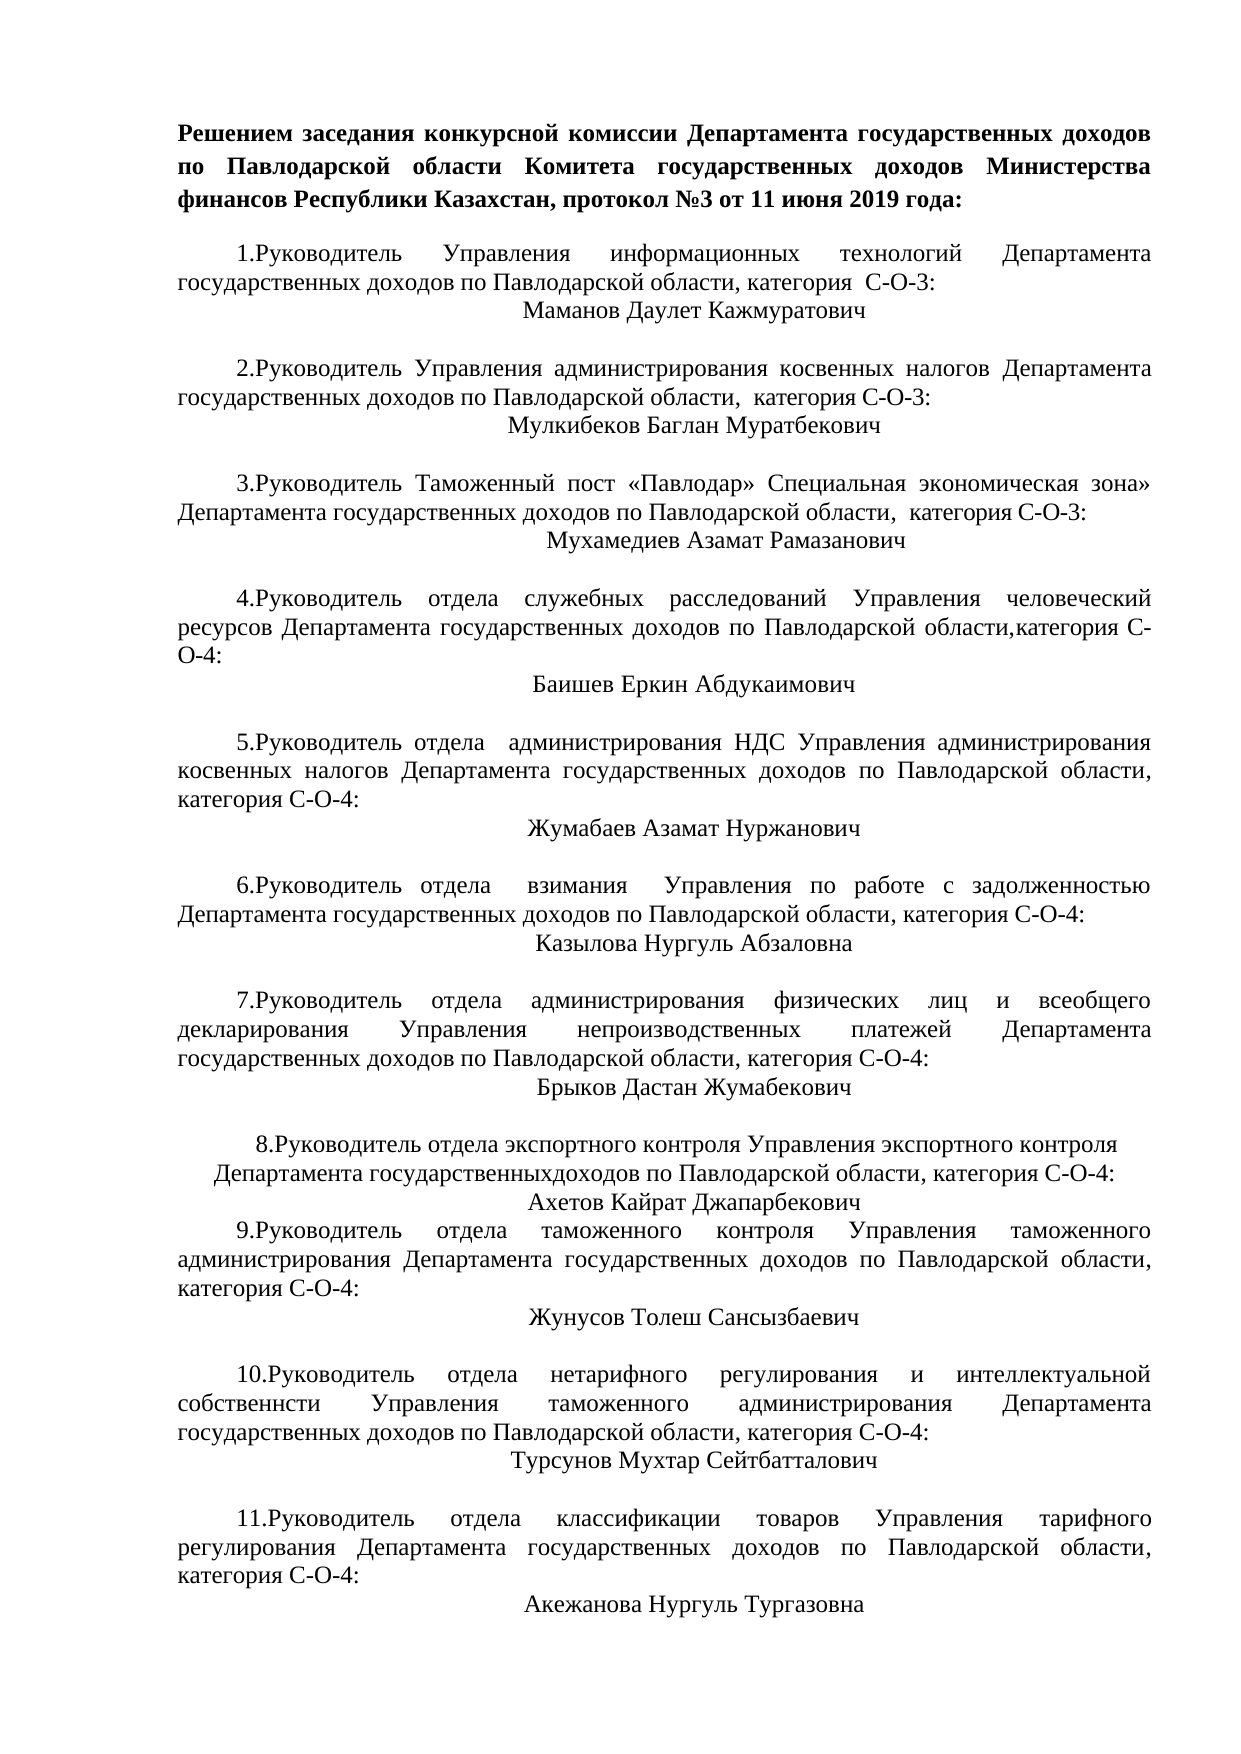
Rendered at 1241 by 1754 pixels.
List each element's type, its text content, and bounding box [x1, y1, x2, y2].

text 11.Руководитель отдела классификации товаров Управления тарифного регулирования Департамента государственных доходов по Павлодарской области, категория С-О-4: [177, 1503, 1152, 1589]
text 9.Руководитель отдела таможенного контроля Управления таможенного администрирования Департамента государственных доходов по Павлодарской области, категория С-О-4: [177, 1216, 1152, 1302]
text 10.Руководитель отдела нетарифного регулирования и интеллектуальной собственнсти Управления таможенного администрирования Департамента государственных доходов по Павлодарской области, категория С-О-4: [177, 1359, 1152, 1446]
text Баишев Еркин Абдукаимович [177, 669, 1152, 698]
text Маманов Даулет Кажмуратович [177, 296, 1152, 324]
text 3.Руководитель Таможенный пост «Павлодар» Специальная экономическая зона» Департамента государственных доходов по Павлодарской области, категория С-О-3: [177, 468, 1152, 526]
text Ахетов Кайрат Джапарбекович [177, 1187, 1152, 1216]
text Решением заседания конкурсной комиссии Департамента государственных доходов по Павлодарской области Комитета государственных доходов Министерства финансов Республики Казахстан, протокол №3 от 11 июня 2019 года: [177, 118, 1152, 213]
text Жумабаев Азамат Нуржанович [177, 813, 1152, 842]
text Акежанова Нургуль Тургазовна [177, 1589, 1152, 1618]
text 2.Руководитель Управления администрирования косвенных налогов Департамента государственных доходов по Павлодарской области, категория С-О-3: [177, 353, 1152, 411]
text 5.Руководитель отдела администрирования НДС Управления администрирования косвенных налогов Департамента государственных доходов по Павлодарской области, категория С-О-4: [177, 727, 1152, 813]
text 4.Руководитель отдела служебных расследований Управления человеческий ресурсов Департамента государственных доходов по Павлодарской области,категория С-О-4: [177, 583, 1152, 669]
text Брыков Дастан Жумабекович [177, 1072, 1152, 1101]
text Мухамедиев Азамат Рамазанович [177, 526, 1152, 554]
text 6.Руководитель отдела взимания Управления по работе с задолженностью Департамента государственных доходов по Павлодарской области, категория С-О-4: [177, 871, 1152, 928]
text Жунусов Толеш Сансызбаевич [177, 1302, 1152, 1331]
text Турсунов Мухтар Сейтбатталович [177, 1446, 1152, 1474]
text Мулкибеков Баглан Муратбекович [177, 411, 1152, 439]
text 1.Руководитель Управления информационных технологий Департамента государственных доходов по Павлодарской области, категория C-О-3: [177, 238, 1152, 296]
text Казылова Нургуль Абзаловна [177, 928, 1152, 957]
text 8.Руководитель отдела экспортного контроля Управления экспортного контроля Департамента государственныхдоходов по Павлодарской области, категория С-О-4: [177, 1129, 1152, 1187]
text 7.Руководитель отдела администрирования физических лиц и всеобщего декларирования Управления непроизводственных платежей Департамента государственных доходов по Павлодарской области, категория С-О-4: [177, 986, 1152, 1072]
